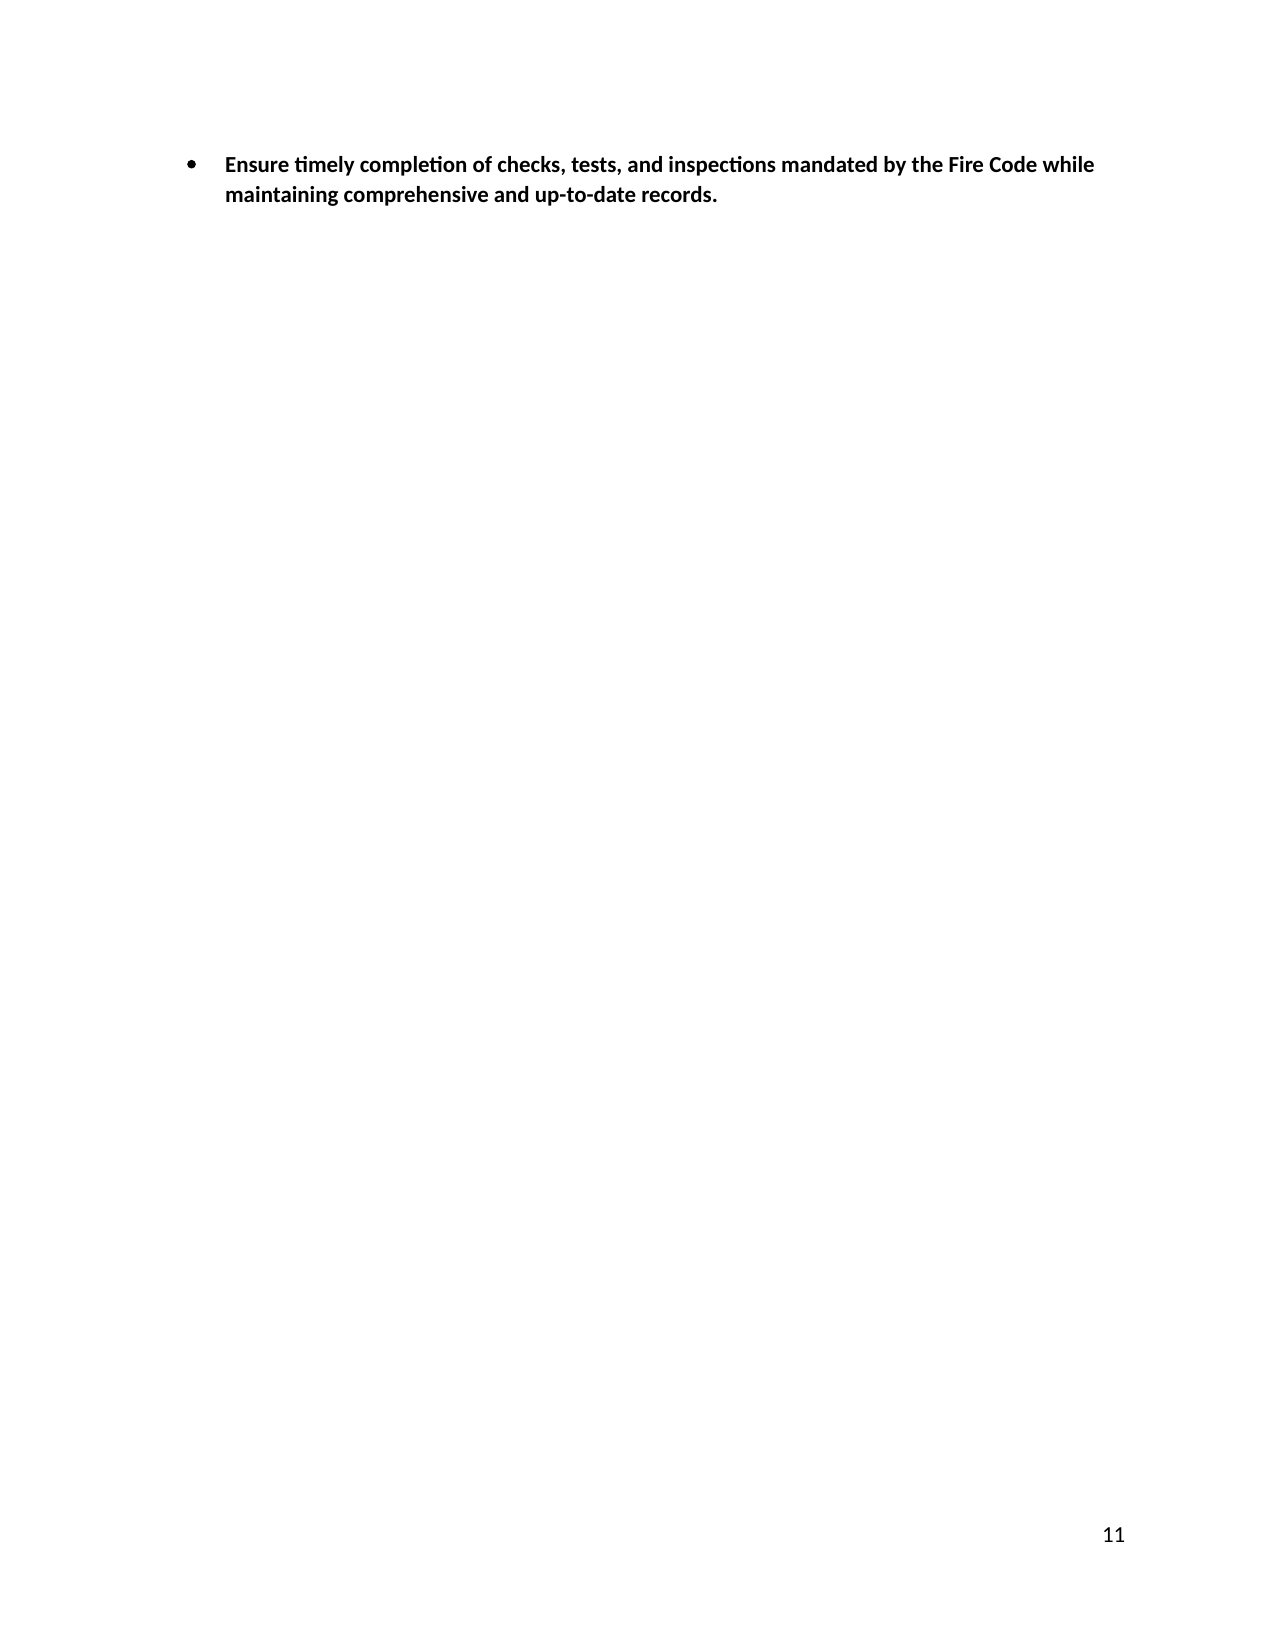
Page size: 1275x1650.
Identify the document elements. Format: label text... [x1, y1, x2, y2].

list Ensure timely completion of checks, tests, and inspections mandated by the Fire Code while maintaining comprehensive and up-to-date records. [187, 150, 1125, 208]
